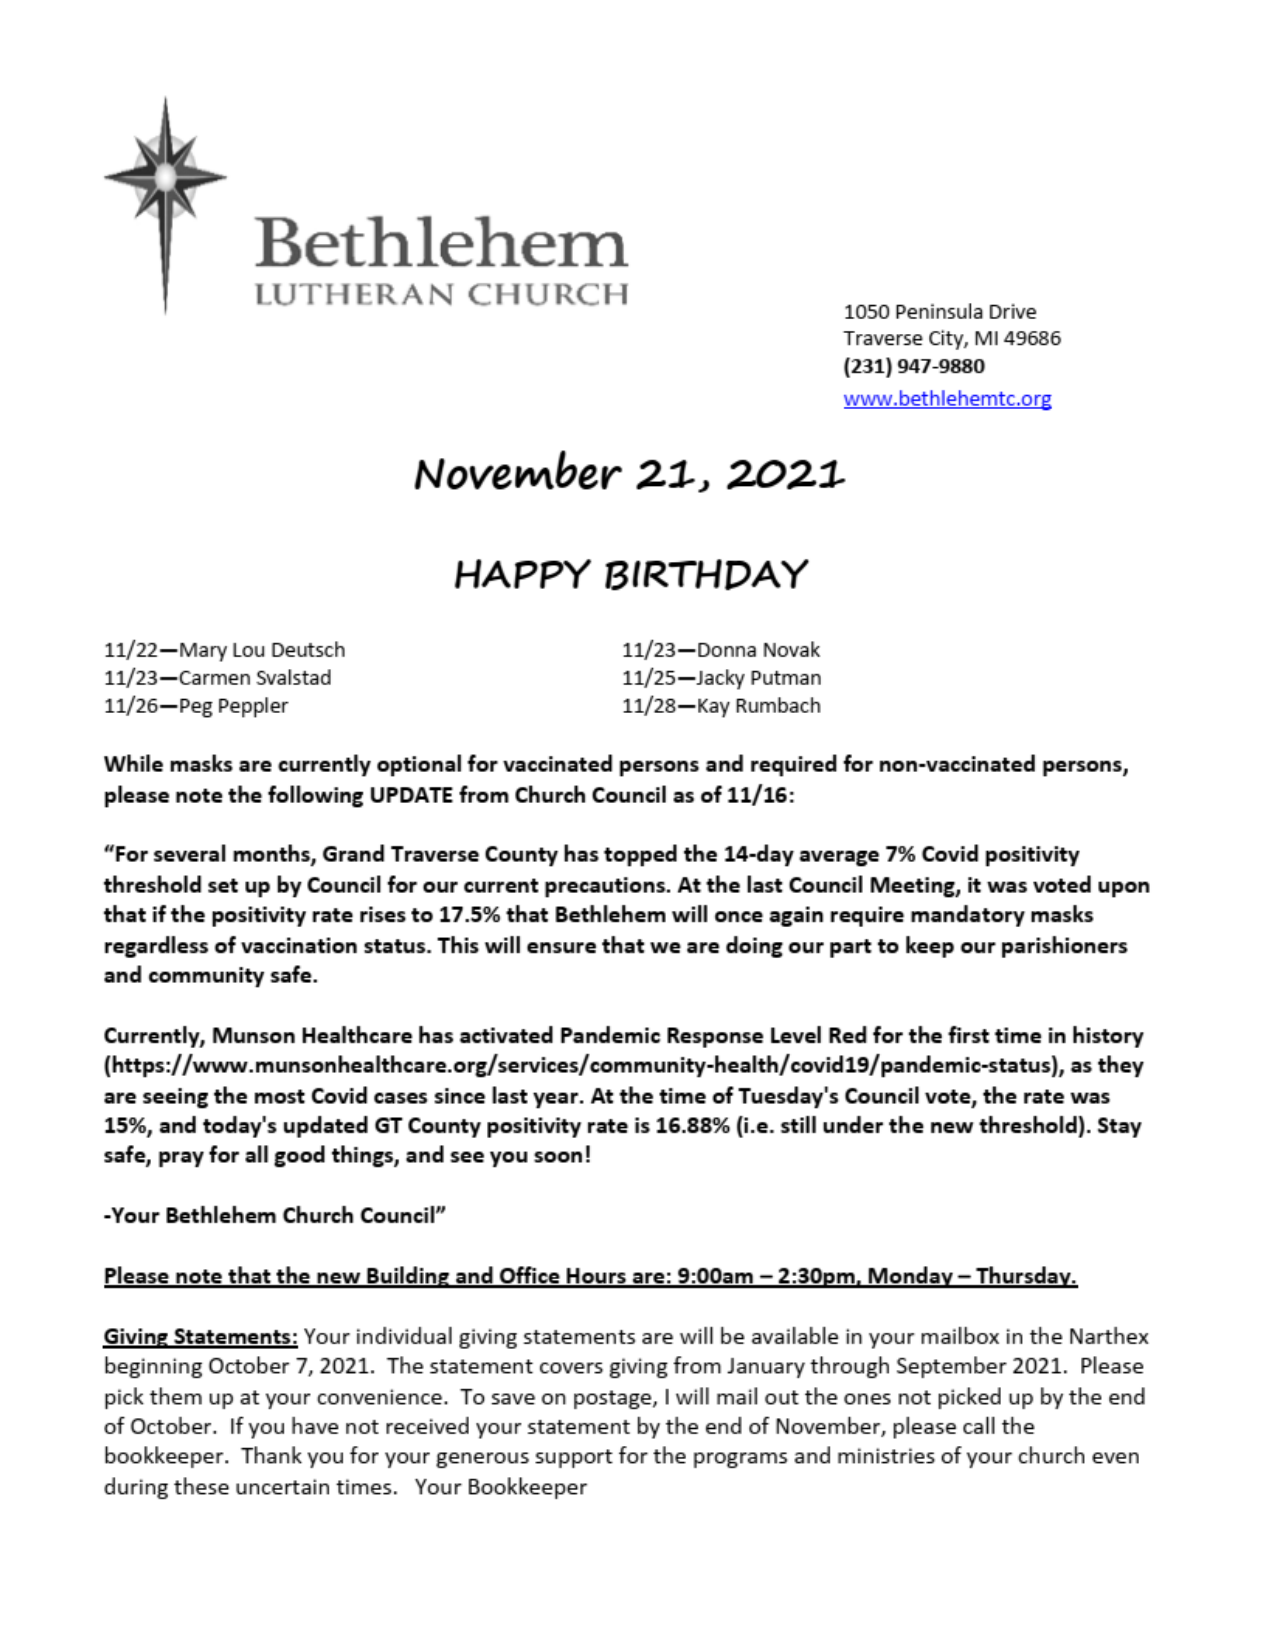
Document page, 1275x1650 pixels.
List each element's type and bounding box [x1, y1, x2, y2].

picture [75, 75, 1200, 1566]
